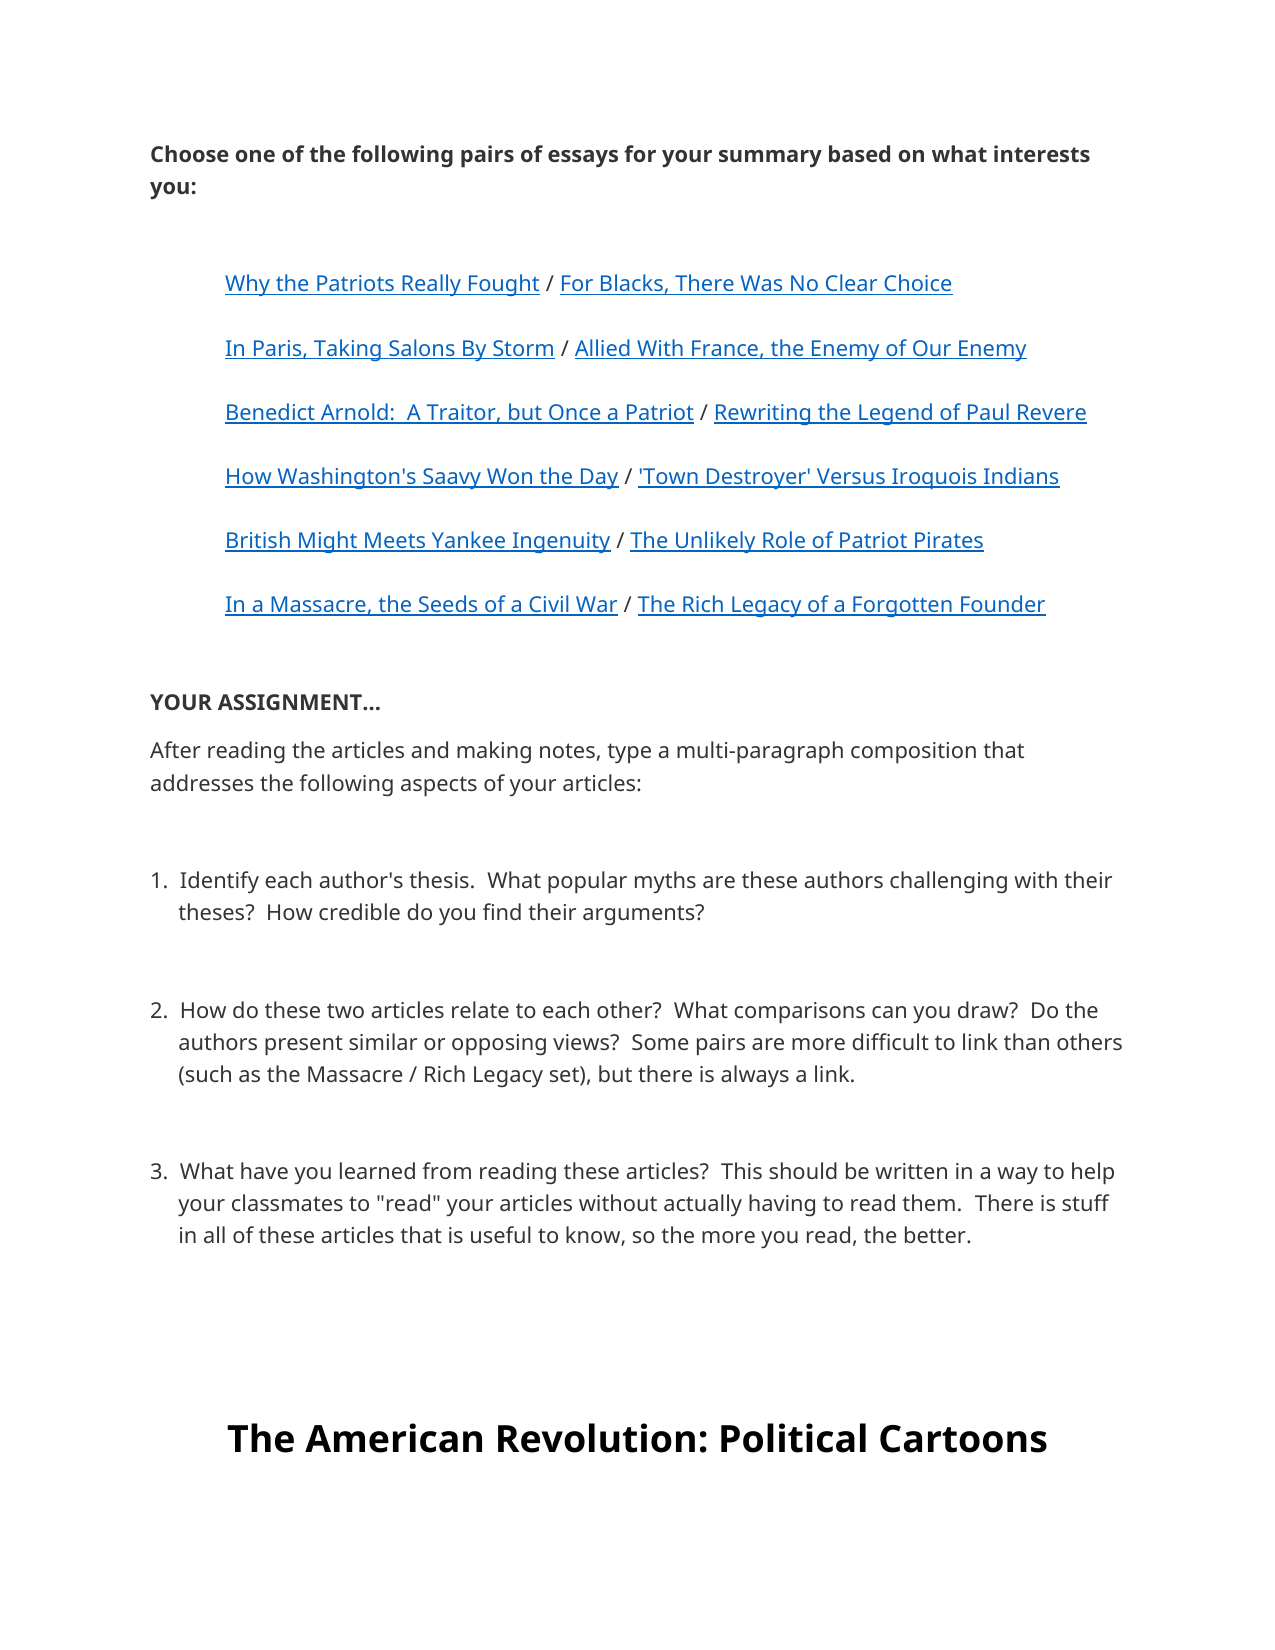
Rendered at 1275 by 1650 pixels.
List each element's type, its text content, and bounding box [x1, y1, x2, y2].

text 1. Identify each author's thesis. What popular myths are these authors challenging with their theses? How credible do you find their arguments? [150, 865, 1125, 927]
text Why the Patriots Really Fought / For Blacks, There Was No Clear Choice In Paris, Taking Salons By Storm / Allied With France, the Enemy of Our Enemy Benedict Arnold: A Traitor, but Once a Patriot / Rewriting the Legend of Paul Revere How Washington's Saavy Won the Day / 'Town Destroyer' Versus Iroquois Indians British Might Meets Yankee Ingenuity / The Unlikely Role of Patriot Pirates In a Massacre, the Seeds of a Civil War / The Rich Legacy of a Forgotten Founder [225, 268, 1125, 619]
text YOUR ASSIGNMENT… [150, 687, 1125, 716]
text After reading the articles and making notes, type a multi-paragraph composition that addresses the following aspects of your articles: [150, 735, 1125, 797]
text 3. What have you learned from reading these articles? This should be written in a way to help your classmates to "read" your articles without actually having to read them. There is stuff in all of these articles that is useful to know, so the more you read, the better. [150, 1156, 1125, 1250]
text The American Revolution: Political Cartoons [150, 1413, 1125, 1464]
text Choose one of the following pairs of essays for your summary based on what interests you: [150, 139, 1125, 201]
text 2. How do these two articles relate to each other? What comparisons can you draw? Do the authors present similar or opposing views? Some pairs are more difficult to link than others (such as the Massacre / Rich Legacy set), but there is always a link. [150, 994, 1125, 1088]
